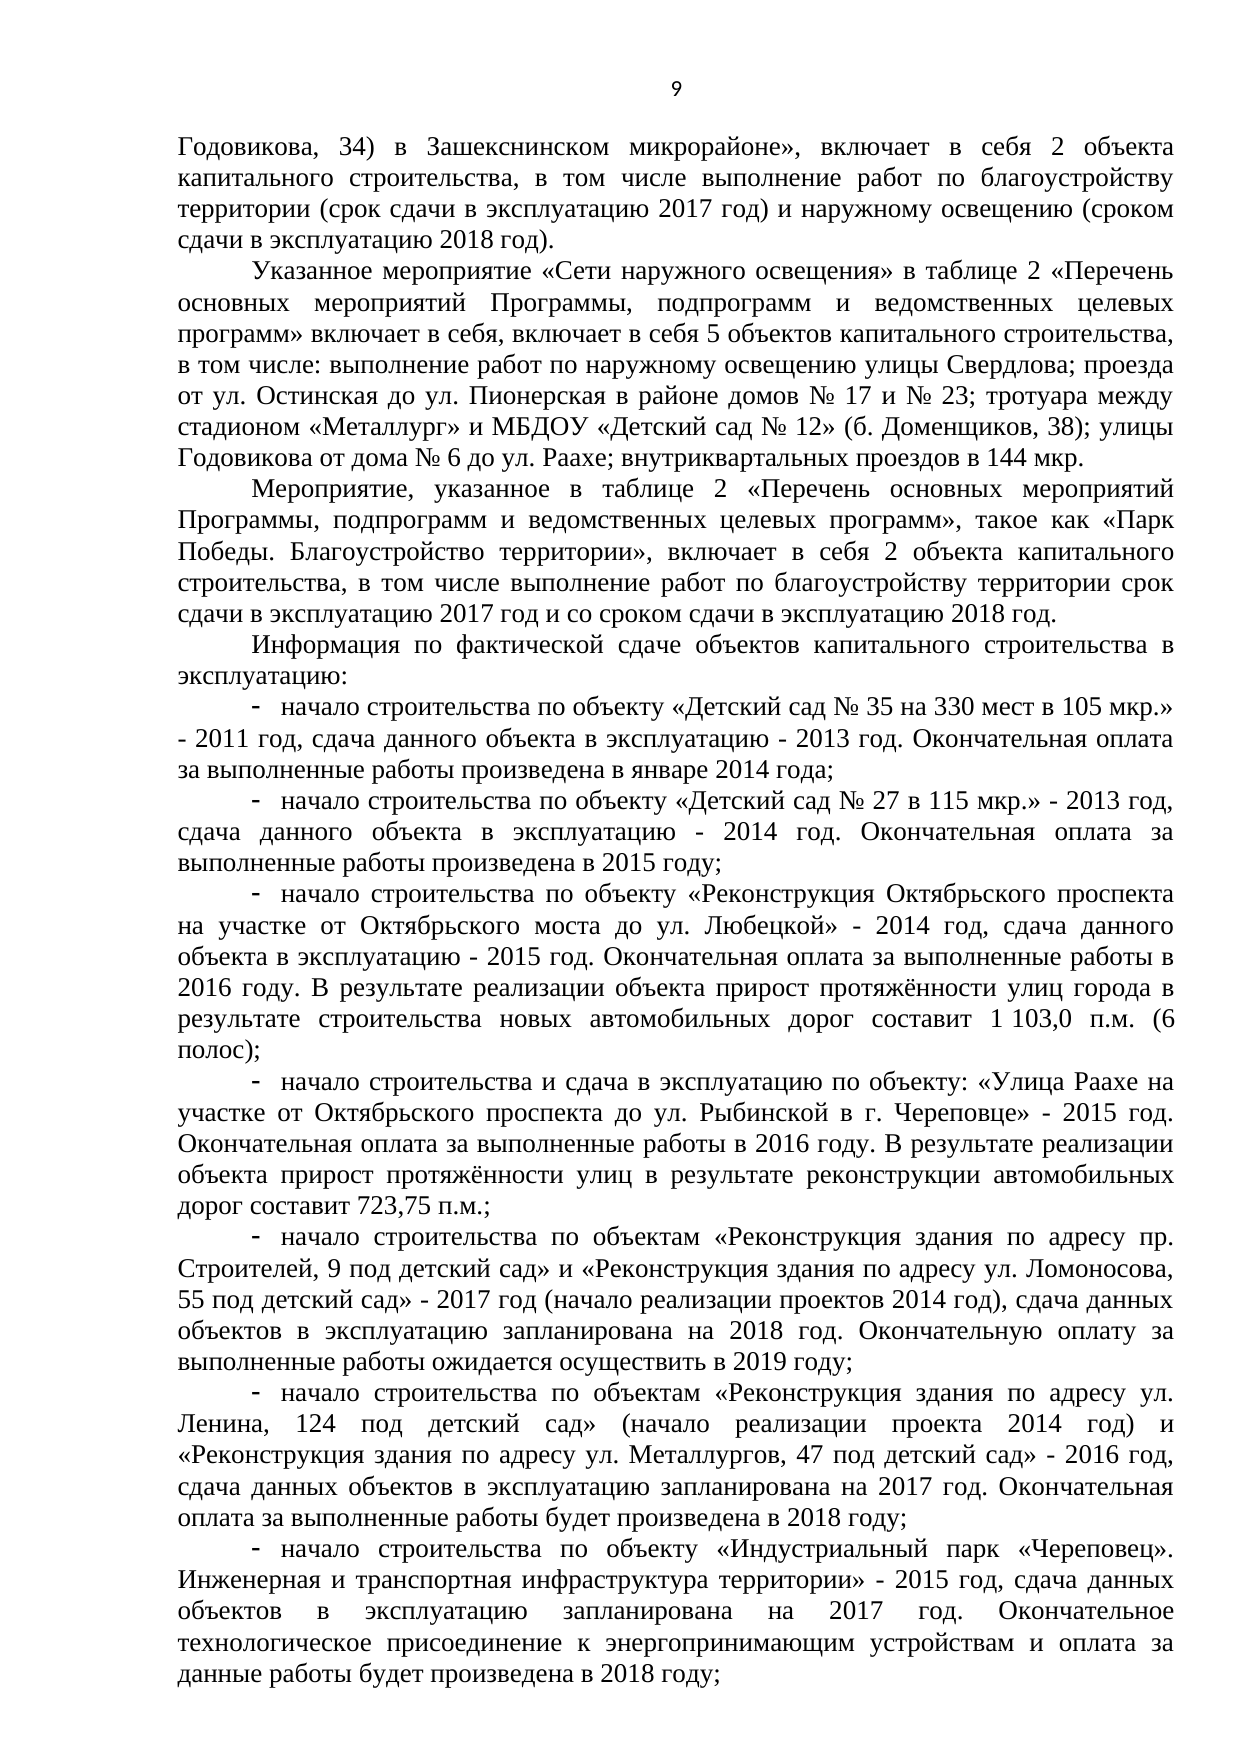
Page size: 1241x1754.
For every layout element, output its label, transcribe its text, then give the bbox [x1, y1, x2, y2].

list начало строительства по объекту «Реконструкция Октябрьского проспекта на участке от Октябрьского моста до ул. Любецкой» - 2014 год, сдача данного объекта в эксплуатацию - 2015 год. Окончательная оплата за выполненные работы в 2016 году. В результате реализации объекта прирост протяжённости улиц города в результате строительства новых автомобильных дорог составит 1 103,0 п.м. (6 полос); [177, 878, 1175, 1064]
text Мероприятие, указанное в таблице 2 «Перечень основных мероприятий Программы, подпрограмм и ведомственных целевых программ», такое как «Парк Победы. Благоустройство территории», включает в себя 2 объекта капитального строительства, в том числе выполнение работ по благоустройству территории срок сдачи в эксплуатацию 2017 год и со сроком сдачи в эксплуатацию 2018 год. [177, 472, 1175, 628]
text Информация по фактической сдаче объектов капитального строительства в эксплуатацию: [177, 628, 1175, 691]
list начало строительства по объекту «Детский сад № 27 в 115 мкр.» - 2013 год, сдача данного объекта в эксплуатацию - 2014 год. Окончательная оплата за выполненные работы произведена в 2015 году; [177, 784, 1175, 878]
list начало строительства по объекту «Индустриальный парк «Череповец». Инженерная и транспортная инфраструктура территории» - 2015 год, сдача данных объектов в эксплуатацию запланирована на 2017 год. Окончательное технологическое присоединение к энергопринимающим устройствам и оплата за данные работы будет произведена в 2018 году; [177, 1532, 1175, 1688]
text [177, 130, 1175, 254]
list начало строительства по объектам «Реконструкция здания по адресу ул. Ленина, 124 под детский сад» (начало реализации проекта 2014 год) и «Реконструкция здания по адресу ул. Металлургов, 47 под детский сад» - 2016 год, сдача данных объектов в эксплуатацию запланирована на 2017 год. Окончательная оплата за выполненные работы будет произведена в 2018 году; [177, 1376, 1175, 1532]
list начало строительства по объектам «Реконструкция здания по адресу пр. Строителей, 9 под детский сад» и «Реконструкция здания по адресу ул. Ломоносова, 55 под детский сад» - 2017 год (начало реализации проектов 2014 год), сдача данных объектов в эксплуатацию запланирована на 2018 год. Окончательную оплату за выполненные работы ожидается осуществить в 2019 году; [177, 1220, 1175, 1376]
text Указанное мероприятие «Сети наружного освещения» в таблице 2 «Перечень основных мероприятий Программы, подпрограмм и ведомственных целевых программ» включает в себя, включает в себя 5 объектов капитального строительства, в том числе: выполнение работ по наружному освещению улицы Свердлова; проезда от ул. Остинская до ул. Пионерская в районе домов № 17 и № 23; тротуара между стадионом «Металлург» и МБДОУ «Детский сад № 12» (б. Доменщиков, 38); улицы Годовикова от дома № 6 до ул. Раахе; внутриквартальных проездов в 144 мкр. [177, 254, 1175, 472]
list начало строительства и сдача в эксплуатацию по объекту: «Улица Раахе на участке от Октябрьского проспекта до ул. Рыбинской в г. Череповце» - 2015 год. Окончательная оплата за выполненные работы в 2016 году. В результате реализации объекта прирост протяжённости улиц в результате реконструкции автомобильных дорог составит 723,75 п.м.; [177, 1064, 1175, 1220]
list начало строительства по объекту «Детский сад № 35 на 330 мест в 105 мкр.» - 2011 год, сдача данного объекта в эксплуатацию - 2013 год. Окончательная оплата за выполненные работы произведена в январе 2014 года; [177, 691, 1175, 784]
